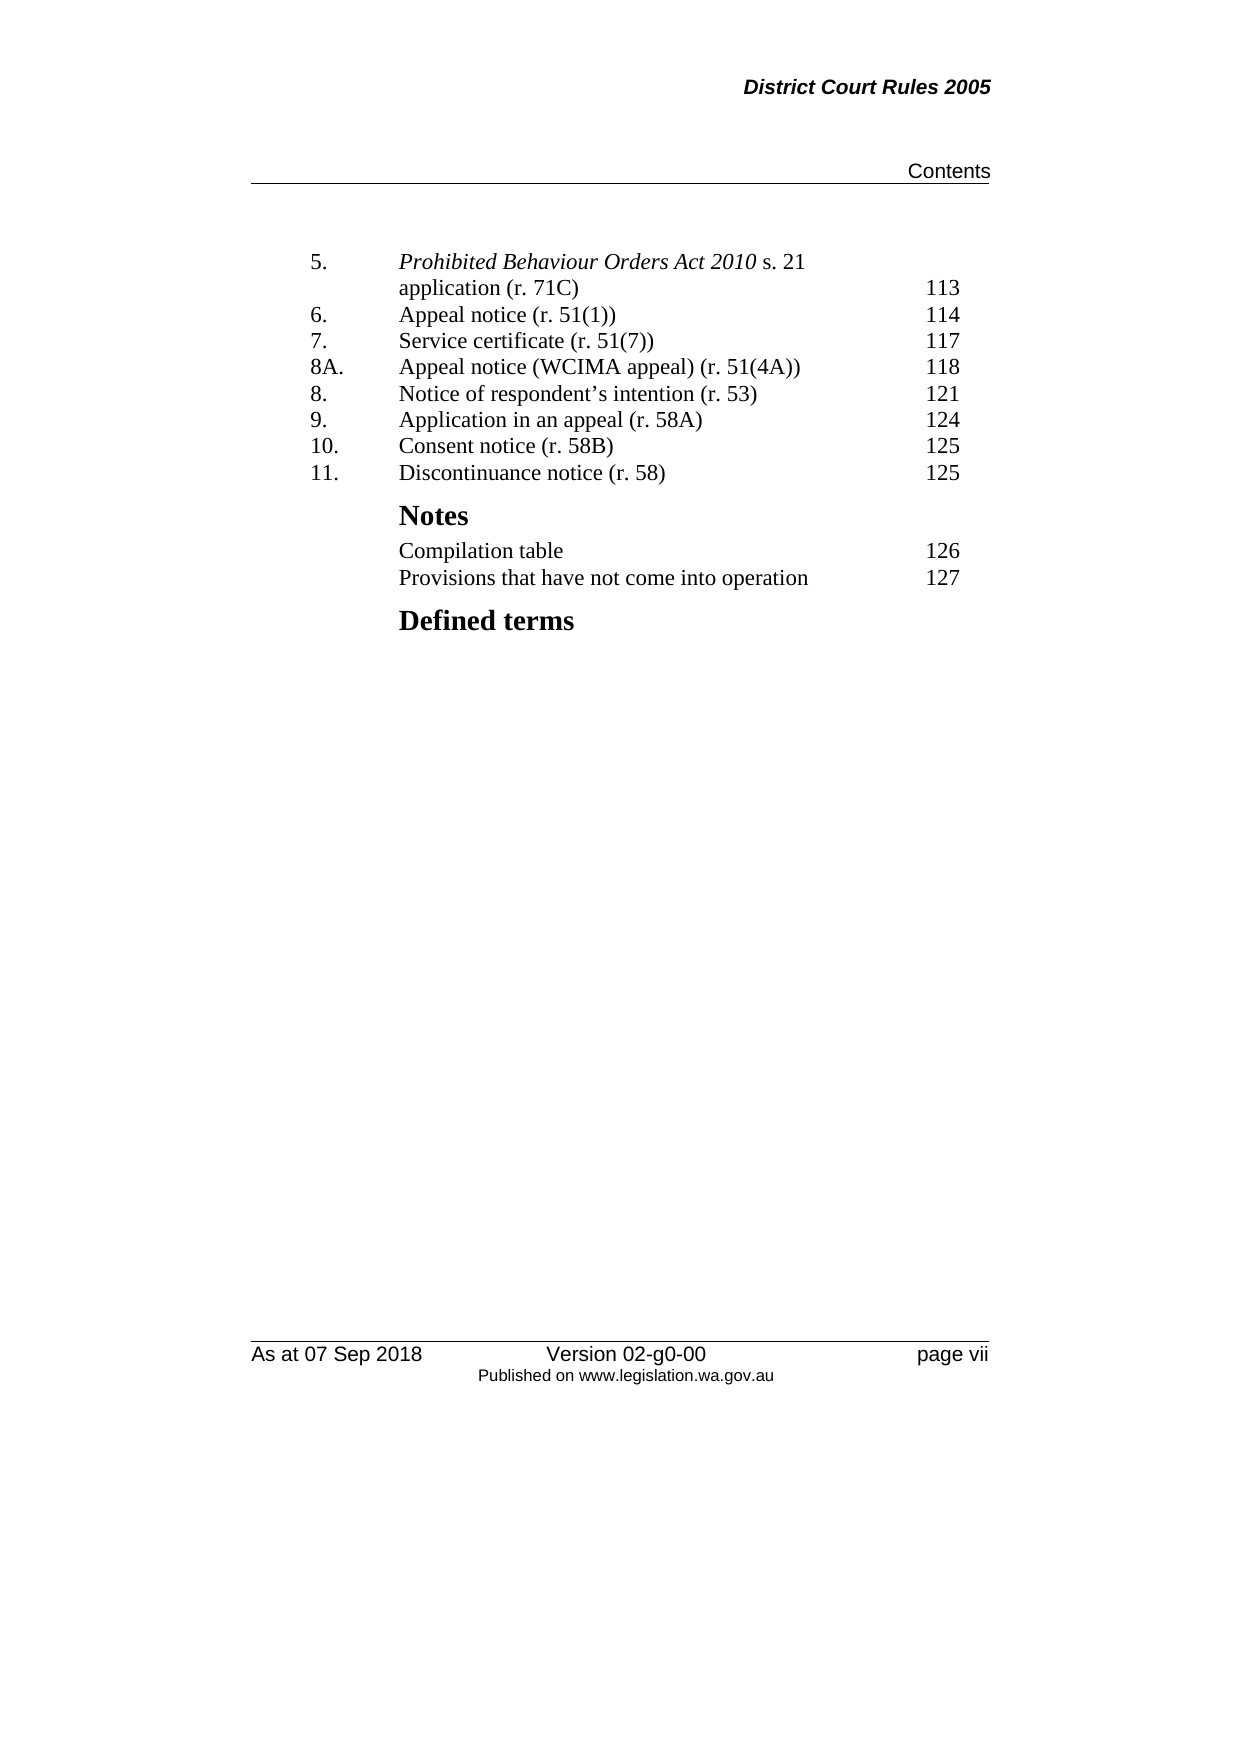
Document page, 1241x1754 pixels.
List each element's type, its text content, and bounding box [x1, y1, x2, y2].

text Defined terms [399, 603, 871, 636]
text 10. Consent notice (r. 58B) 125 [310, 432, 871, 459]
text Provisions that have not come into operation 127 [310, 564, 871, 590]
text Compilation table 126 [310, 537, 871, 564]
text 6. Appeal notice (r. 51(1)) 114 [310, 301, 871, 327]
text 11. Discontinuance notice (r. 58) 125 [310, 459, 871, 485]
text 8. Notice of respondent’s intention (r. 53) 121 [310, 380, 871, 406]
text 8A. Appeal notice (WCIMA appeal) (r. 51(4A)) 118 [310, 353, 871, 380]
text 5. Prohibited Behaviour Orders Act 2010 s. 21 application (r. 71C) 113 [310, 248, 871, 301]
text 9. Application in an appeal (r. 58A) 124 [310, 406, 871, 432]
text Notes [399, 498, 871, 531]
text 7. Service certificate (r. 51(7)) 117 [310, 327, 871, 353]
